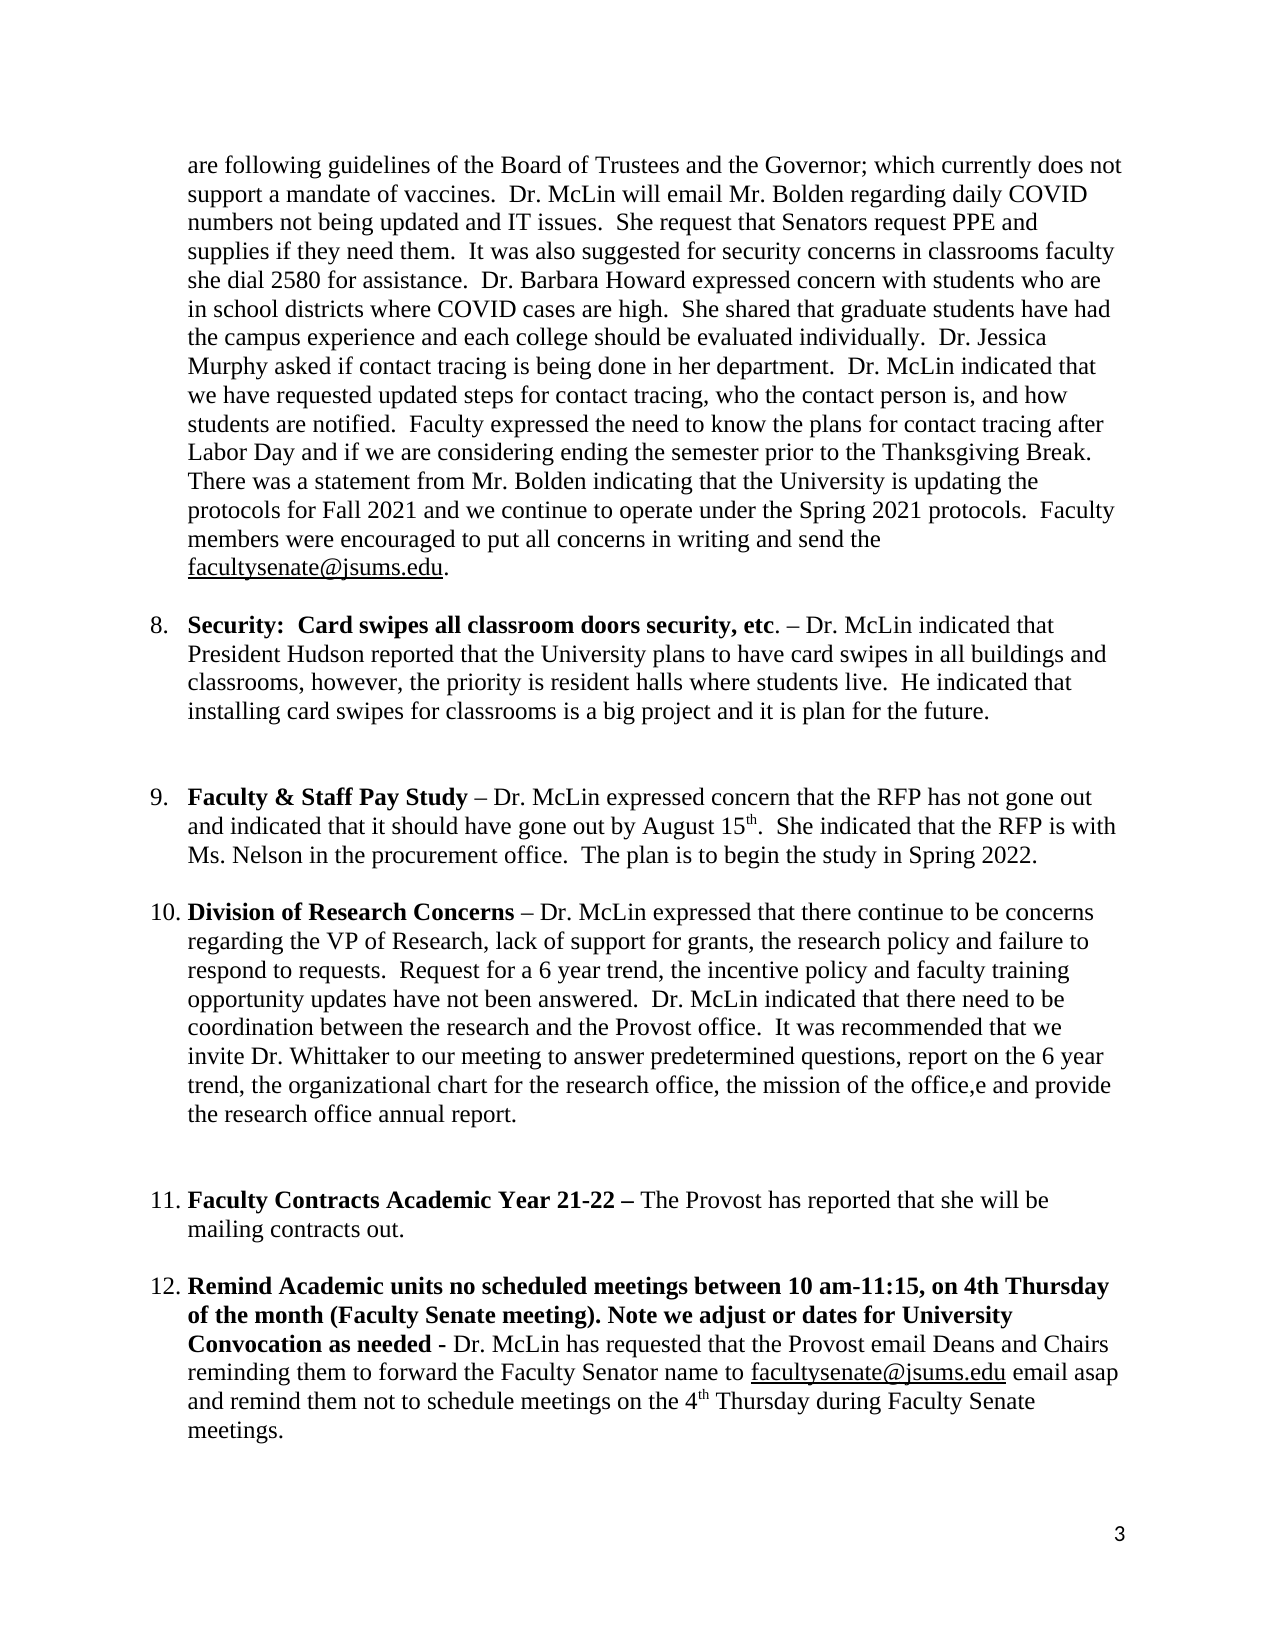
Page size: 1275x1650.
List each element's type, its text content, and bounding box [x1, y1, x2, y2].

list Security: Card swipes all classroom doors security, etc. – Dr. McLin indicated that President Hudson reported that the University plans to have card swipes in all buildings and classrooms, however, the priority is resident halls where students live. He indicated that installing card swipes for classrooms is a big project and it is plan for the future. [150, 610, 1125, 725]
list Faculty Contracts Academic Year 21-22 – The Provost has reported that she will be mailing contracts out. [150, 1185, 1125, 1242]
list Division of Research Concerns – Dr. McLin expressed that there continue to be concerns regarding the VP of Research, lack of support for grants, the research policy and failure to respond to requests. Request for a 6 year trend, the incentive policy and faculty training opportunity updates have not been answered. Dr. McLin indicated that there need to be coordination between the research and the Provost office. It was recommended that we invite Dr. Whittaker to our meeting to answer predetermined questions, report on the 6 year trend, the organizational chart for the research office, the mission of the office,e and provide the research office annual report. [150, 897, 1125, 1127]
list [150, 150, 1125, 581]
list Faculty & Staff Pay Study – Dr. McLin expressed concern that the RFP has not gone out and indicated that it should have gone out by August 15th. She indicated that the RFP is with Ms. Nelson in the procurement office. The plan is to begin the study in Spring 2022. [150, 782, 1125, 869]
list Remind Academic units no scheduled meetings between 10 am-11:15, on 4th Thursday of the month (Faculty Senate meeting). Note we adjust or dates for University Convocation as needed - Dr. McLin has requested that the Provost email Deans and Chairs reminding them to forward the Faculty Senator name to facultysenate@jsums.edu email asap and remind them not to schedule meetings on the 4th Thursday during Faculty Senate meetings. [150, 1271, 1125, 1444]
